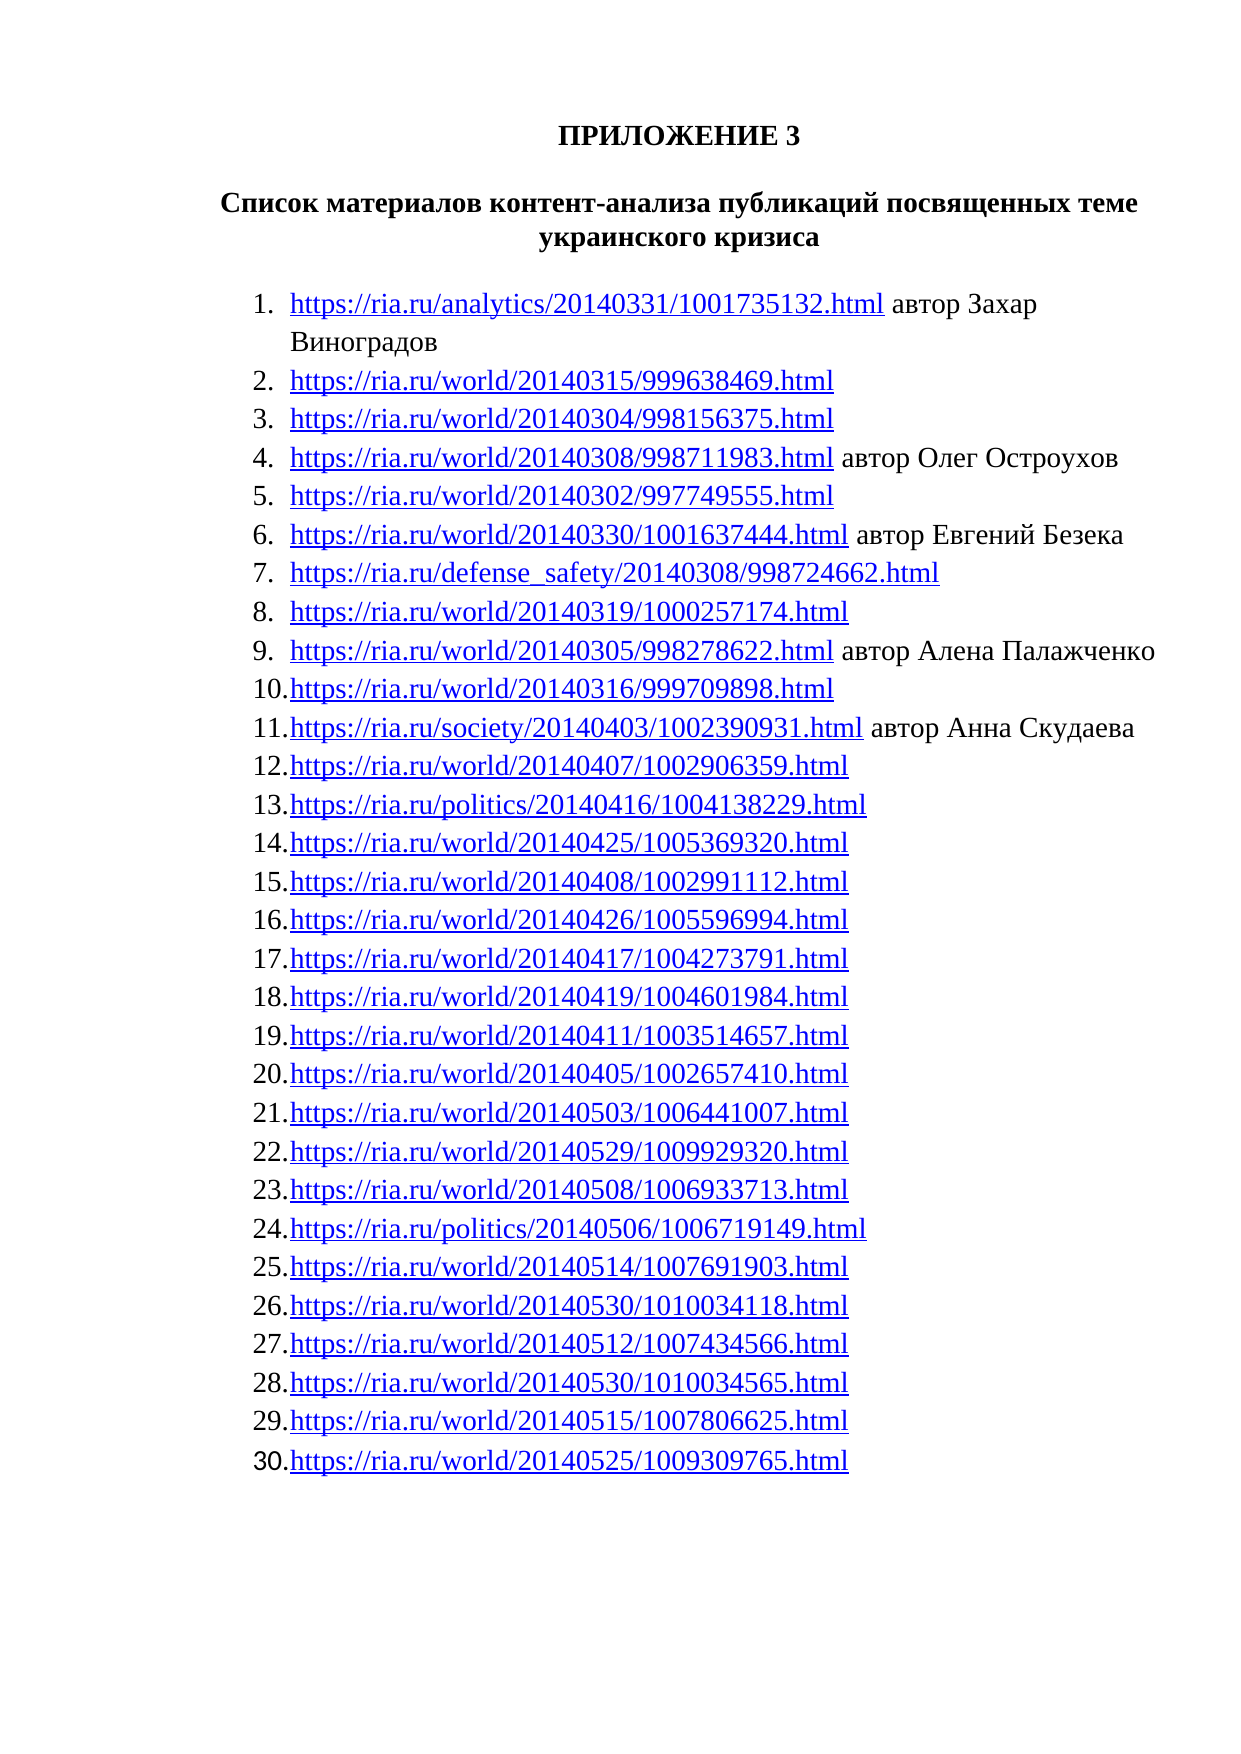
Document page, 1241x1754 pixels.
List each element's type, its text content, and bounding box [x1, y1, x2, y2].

list https://ria.ru/politics/20140416/1004138229.html [252, 787, 1181, 820]
list https://ria.ru/world/20140319/1000257174.html [252, 594, 1181, 628]
list https://ria.ru/world/20140525/1009309765.html [252, 1442, 1181, 1478]
list https://ria.ru/world/20140508/1006933713.html [252, 1172, 1181, 1206]
list https://ria.ru/society/20140403/1002390931.html автор Анна Скудаева [252, 710, 1181, 743]
list https://ria.ru/world/20140308/998711983.html автор Олег Остроухов [252, 440, 1181, 473]
list https://ria.ru/world/20140503/1006441007.html [252, 1095, 1181, 1129]
list https://ria.ru/world/20140529/1009929320.html [252, 1134, 1181, 1167]
list https://ria.ru/world/20140330/1001637444.html автор Евгений Безека [252, 517, 1181, 551]
list https://ria.ru/world/20140419/1004601984.html [252, 979, 1181, 1013]
list https://ria.ru/world/20140315/999638469.html [252, 363, 1181, 396]
list https://ria.ru/world/20140304/998156375.html [252, 401, 1181, 435]
list https://ria.ru/world/20140425/1005369320.html [252, 825, 1181, 859]
list https://ria.ru/world/20140302/997749555.html [252, 478, 1181, 512]
list https://ria.ru/world/20140417/1004273791.html [252, 941, 1181, 974]
list https://ria.ru/world/20140411/1003514657.html [252, 1018, 1181, 1052]
list https://ria.ru/world/20140514/1007691903.html [252, 1249, 1181, 1283]
list https://ria.ru/politics/20140506/1006719149.html [252, 1211, 1181, 1244]
list https://ria.ru/world/20140316/999709898.html [252, 671, 1181, 705]
text Список материалов контент-анализа публикаций посвященных теме украинского кризиса [177, 185, 1181, 252]
list https://ria.ru/defense_safety/20140308/998724662.html [252, 556, 1181, 589]
list https://ria.ru/world/20140512/1007434566.html [252, 1326, 1181, 1360]
list https://ria.ru/world/20140305/998278622.html автор Алена Палажченко [252, 633, 1181, 666]
list https://ria.ru/world/20140530/1010034565.html [252, 1365, 1181, 1398]
list https://ria.ru/analytics/20140331/1001735132.html автор Захар Виноградов [252, 286, 1181, 358]
list https://ria.ru/world/20140426/1005596994.html [252, 902, 1181, 936]
list https://ria.ru/world/20140515/1007806625.html [252, 1403, 1181, 1437]
list https://ria.ru/world/20140408/1002991112.html [252, 864, 1181, 897]
text ПРИЛОЖЕНИЕ 3 [177, 118, 1181, 152]
list https://ria.ru/world/20140405/1002657410.html [252, 1057, 1181, 1090]
list https://ria.ru/world/20140530/1010034118.html [252, 1288, 1181, 1321]
list https://ria.ru/world/20140407/1002906359.html [252, 748, 1181, 782]
